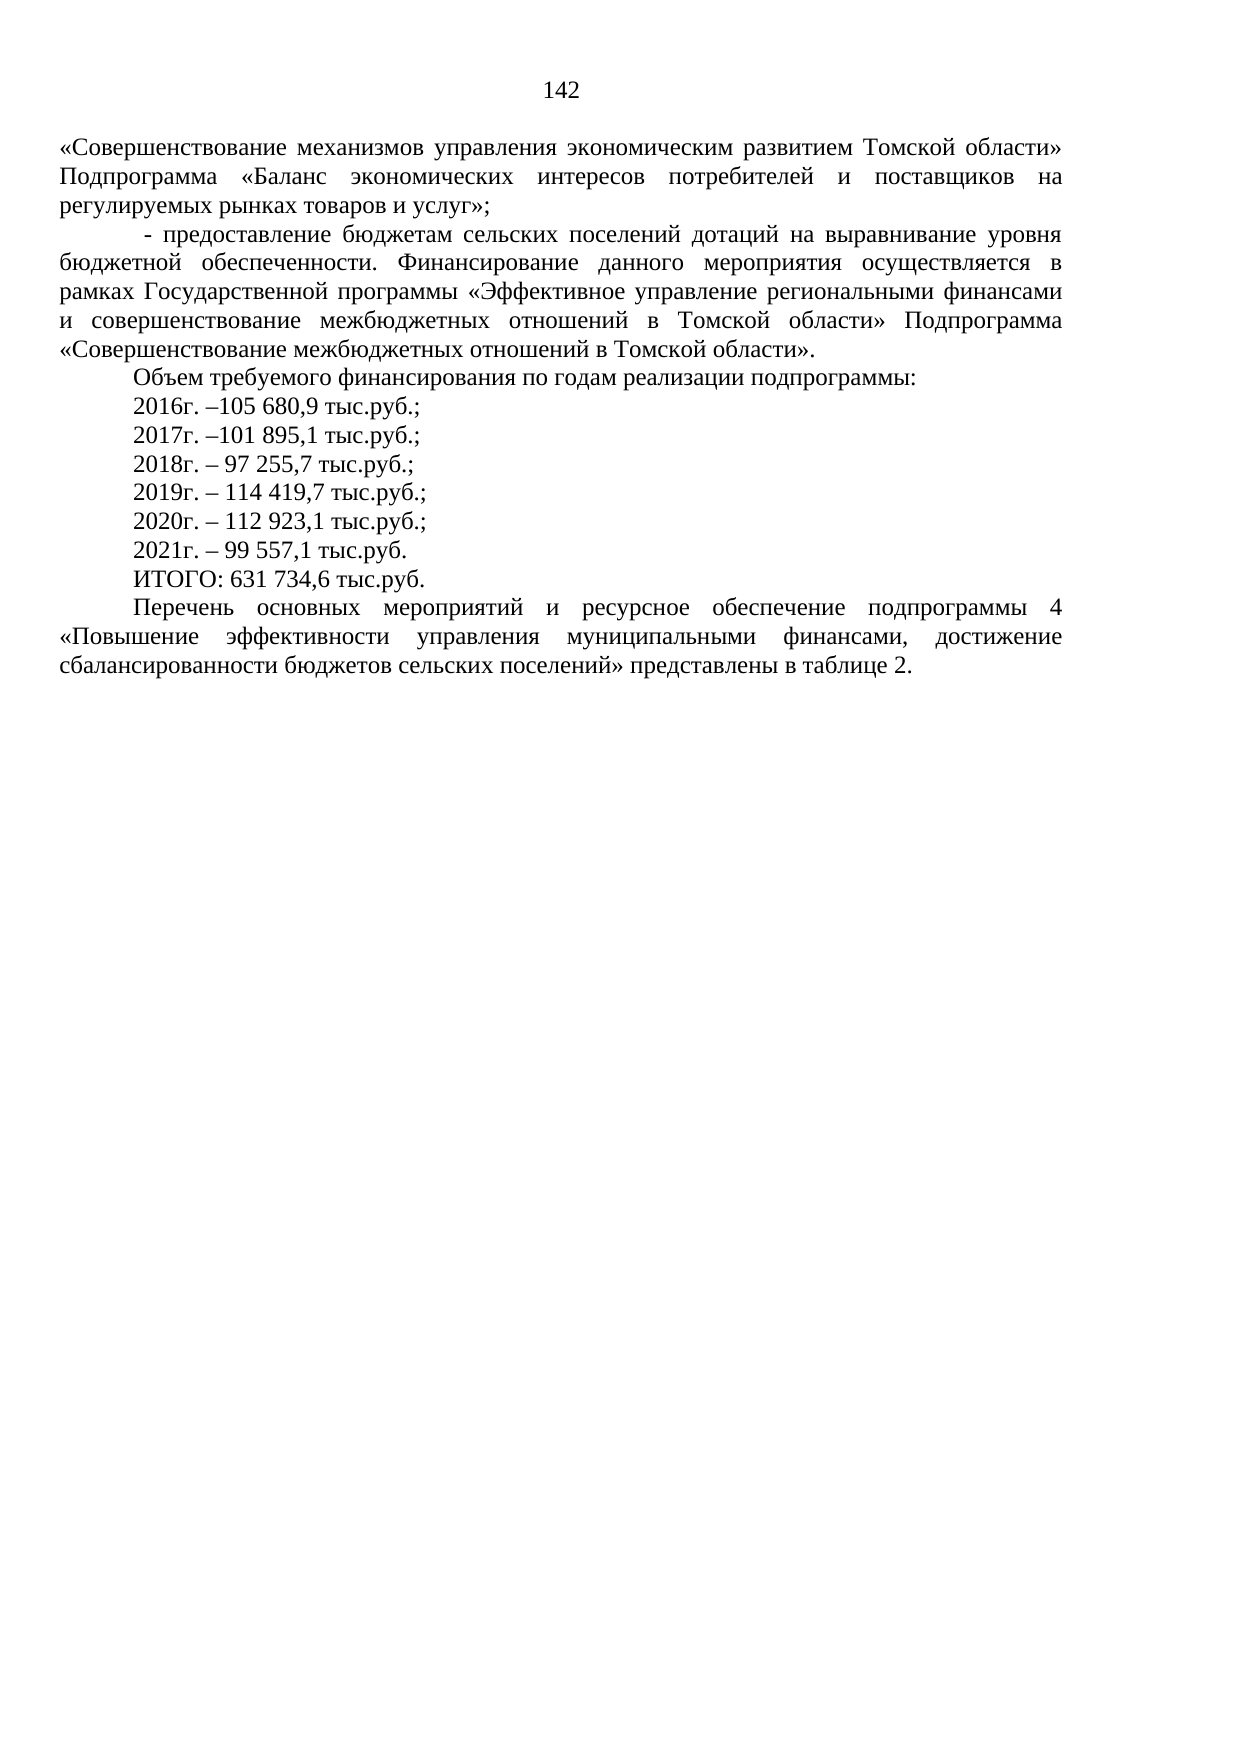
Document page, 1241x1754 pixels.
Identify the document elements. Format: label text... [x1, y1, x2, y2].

text ИТОГО: 631 734,6 тыс.руб. [59, 564, 1063, 592]
text Перечень основных мероприятий и ресурсное обеспечение подпрограммы 4 «Повышение эффективности управления муниципальными финансами, достижение сбалансированности бюджетов сельских поселений» представлены в таблице 2. [59, 592, 1063, 679]
text 2021г. – 99 557,1 тыс.руб. [59, 535, 1063, 564]
text - предоставление бюджетам сельских поселений дотаций на выравнивание уровня бюджетной обеспеченности. Финансирование данного мероприятия осуществляется в рамках Государственной программы «Эффективное управление региональными финансами и совершенствование межбюджетных отношений в Томской области» Подпрограмма «Совершенствование межбюджетных отношений в Томской области». [59, 219, 1063, 362]
text 2020г. – 112 923,1 тыс.руб.; [59, 506, 1063, 535]
text 2018г. – 97 255,7 тыс.руб.; [59, 449, 1063, 477]
text 2017г. –101 895,1 тыс.руб.; [59, 420, 1063, 449]
text 2019г. – 114 419,7 тыс.руб.; [59, 477, 1063, 506]
text 2016г. –105 680,9 тыс.руб.; [59, 391, 1063, 420]
text Объем требуемого финансирования по годам реализации подпрограммы: [59, 362, 1063, 391]
